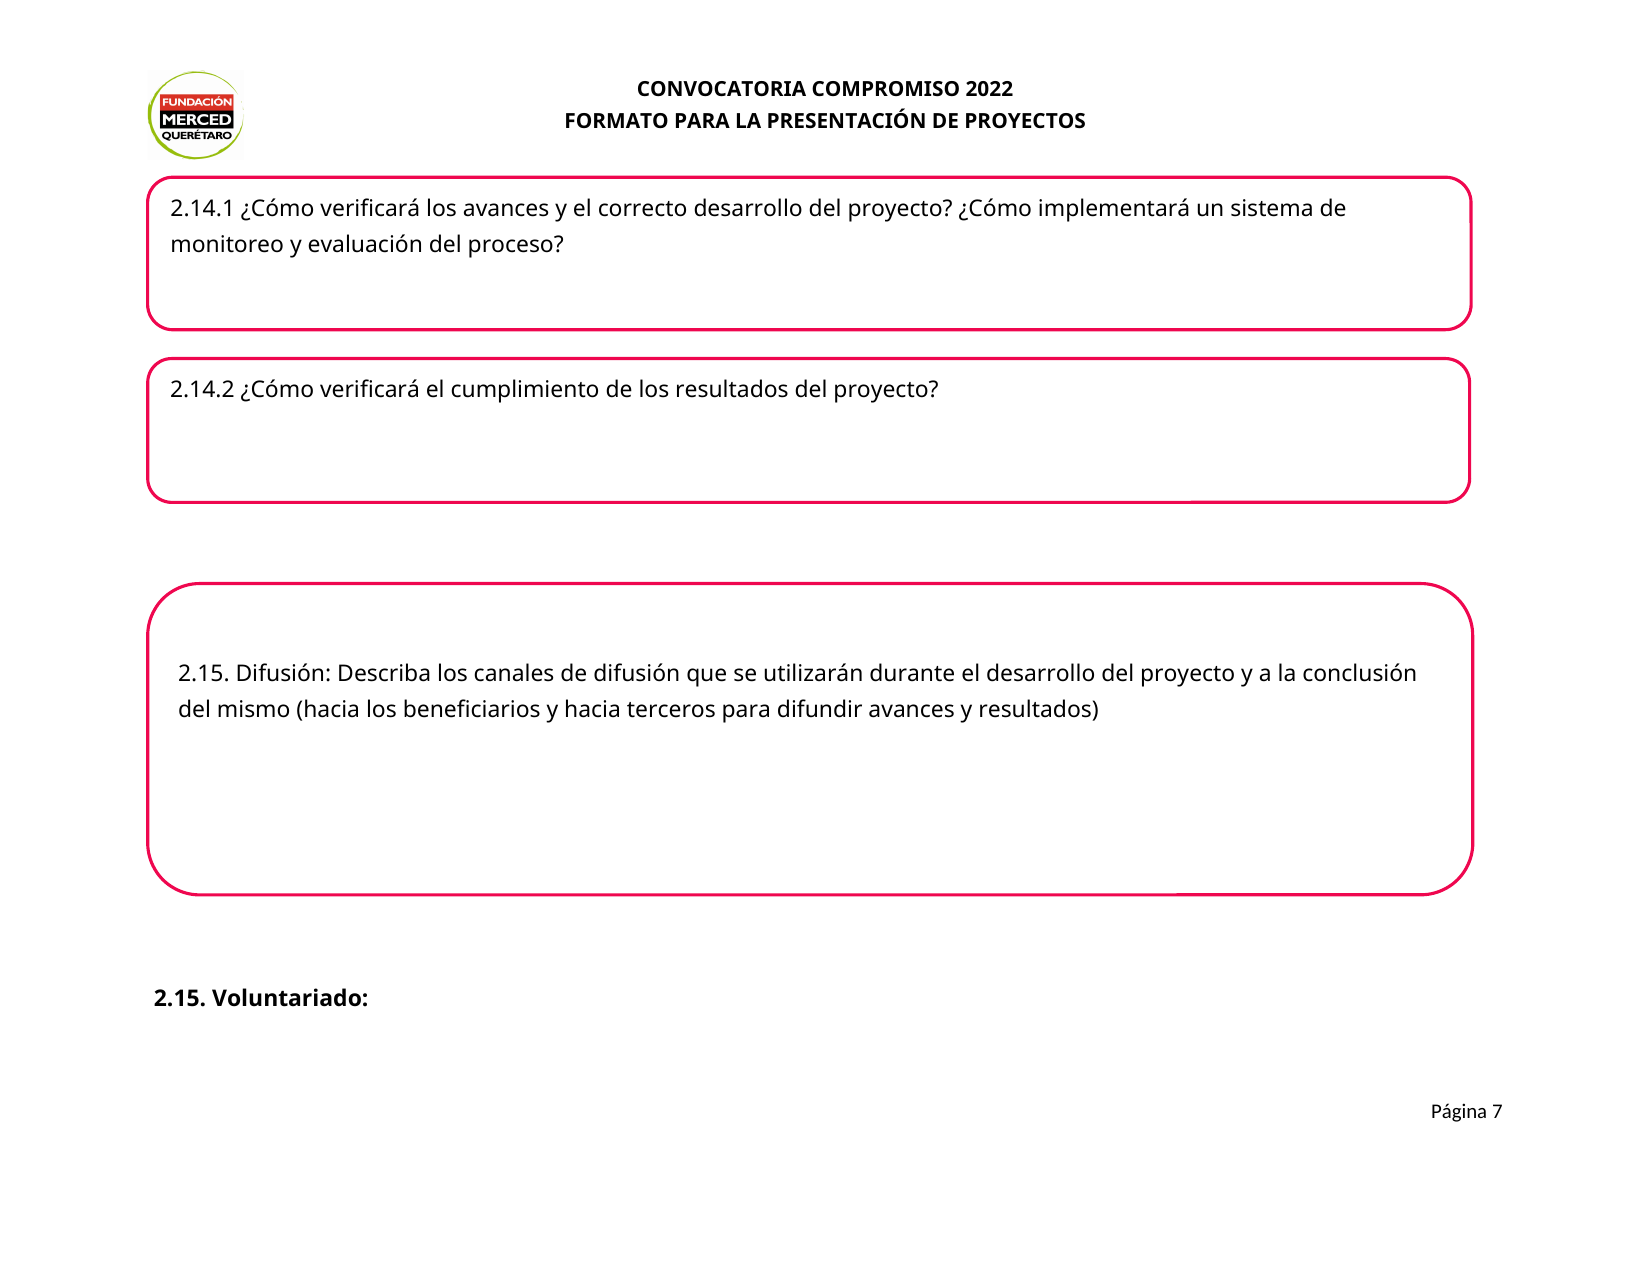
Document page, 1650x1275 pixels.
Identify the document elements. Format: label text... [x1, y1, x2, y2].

text 2.15. Voluntariado: [148, 982, 1502, 1013]
picture [147, 70, 245, 160]
